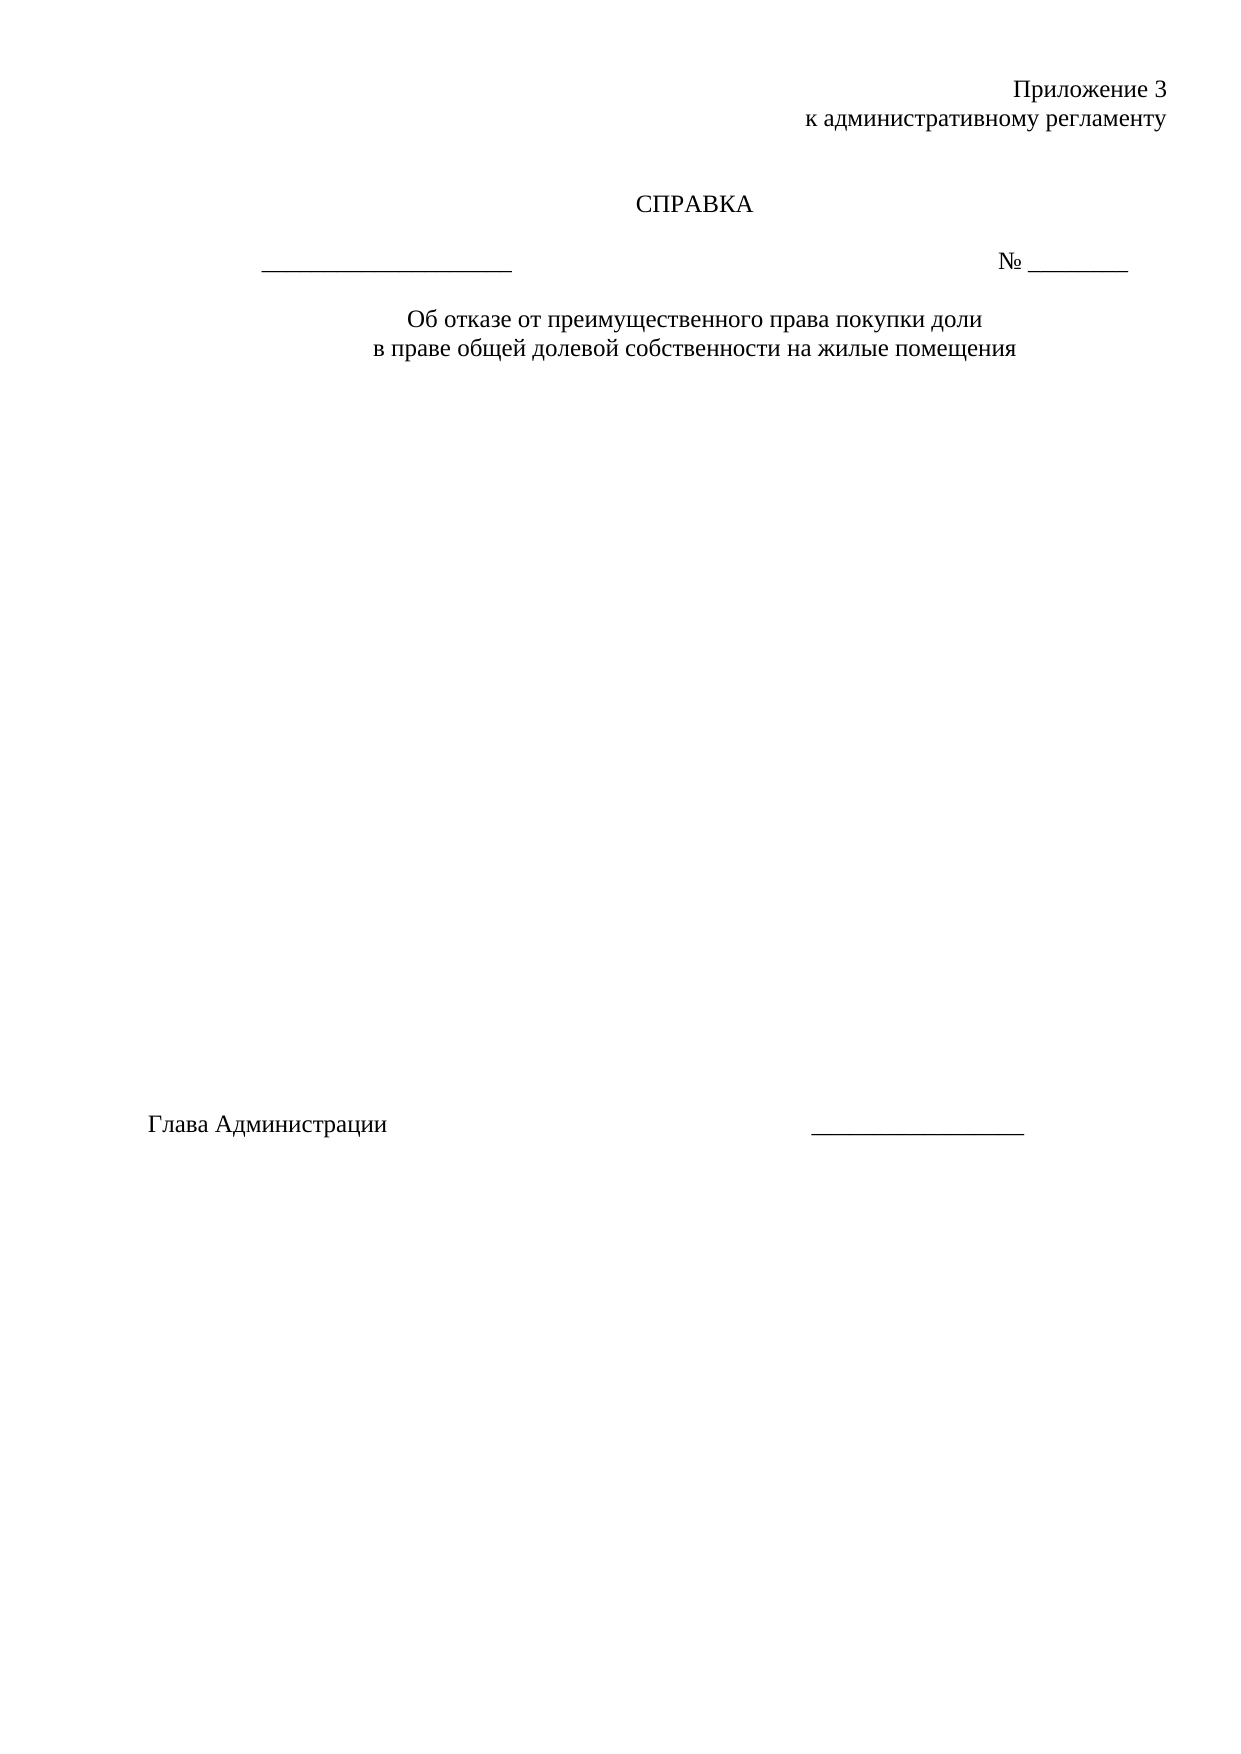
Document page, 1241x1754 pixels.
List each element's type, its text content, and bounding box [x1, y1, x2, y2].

text ____________________ № ________ [148, 246, 1167, 275]
text Глава Администрации _________________ [148, 1109, 1167, 1138]
text СПРАВКА [148, 189, 1167, 218]
text Приложение 3 [148, 74, 1167, 103]
text Об отказе от преимущественного права покупки доли [148, 304, 1167, 333]
text в праве общей долевой собственности на жилые помещения [148, 333, 1167, 361]
text к административному регламенту [148, 103, 1167, 131]
